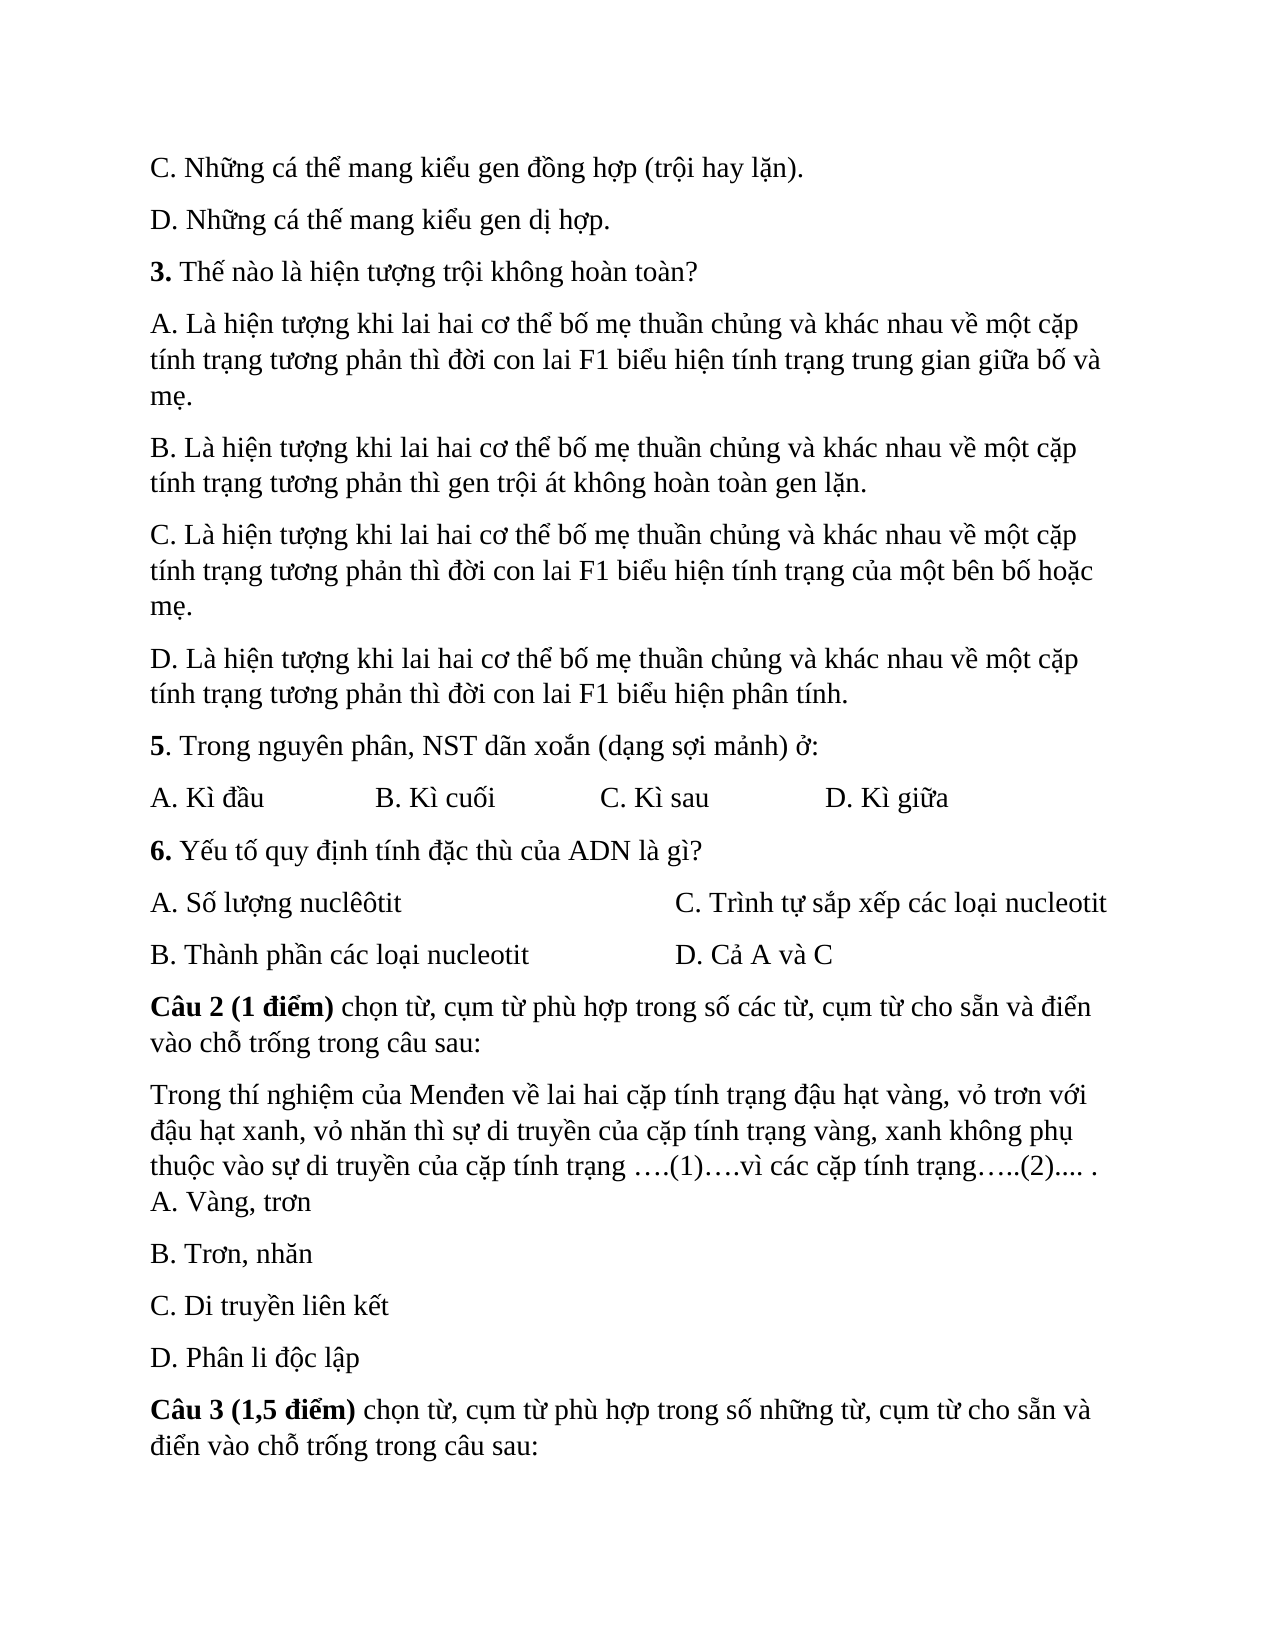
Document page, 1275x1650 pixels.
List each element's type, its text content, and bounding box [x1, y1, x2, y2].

text A. Là hiện tượng khi lai hai cơ thể bố mẹ thuần chủng và khác nhau về một cặp tính trạng tương phản thì đời con lai F1 biểu hiện tính trạng trung gian giữa bố và mẹ. [150, 307, 1125, 411]
text D. Là hiện tượng khi lai hai cơ thể bố mẹ thuần chủng và khác nhau về một cặp tính trạng tương phản thì đời con lai F1 biểu hiện phân tính. [150, 641, 1125, 710]
text 6. Yếu tố quy định tính đặc thù của ADN là gì? [150, 833, 1125, 866]
text C. Di truyền liên kết [150, 1288, 1125, 1322]
text C. Những cá thể mang kiểu gen đồng hợp (trội hay lặn). [150, 150, 1125, 183]
text D. Phân li độc lập [150, 1340, 1125, 1374]
text 5. Trong nguyên phân, NST dãn xoắn (dạng sợi mảnh) ở: [150, 728, 1125, 762]
text Câu 3 (1,5 điểm) chọn từ, cụm từ phù hợp trong số những từ, cụm từ cho sẵn và điển vào chỗ trống trong câu sau: [150, 1392, 1125, 1461]
text A. Kì đầu B. Kì cuối C. Kì sau D. Kì giữa [150, 781, 1125, 814]
text B. Thành phần các loại nucleotit D. Cả A và C [150, 937, 1125, 971]
text Câu 2 (1 điểm) chọn từ, cụm từ phù hợp trong số các từ, cụm từ cho sẵn và điển vào chỗ trống trong câu sau: [150, 989, 1125, 1058]
text D. Những cá thế mang kiểu gen dị hợp. [150, 202, 1125, 236]
text B. Trơn, nhăn [150, 1236, 1125, 1269]
text C. Là hiện tượng khi lai hai cơ thể bố mẹ thuần chủng và khác nhau về một cặp tính trạng tương phản thì đời con lai F1 biểu hiện tính trạng của một bên bố hoặc mẹ. [150, 517, 1125, 622]
text Trong thí nghiệm của Menđen về lai hai cặp tính trạng đậu hạt vàng, vỏ trơn với đậu hạt xanh, vỏ nhăn thì sự di truyền của cặp tính trạng vàng, xanh không phụ thuộc vào sự di truyền của cặp tính trạng ….(1)….vì các cặp tính trạng…..(2).... . A. Vàng, trơn [150, 1077, 1125, 1217]
text B. Là hiện tượng khi lai hai cơ thể bố mẹ thuần chủng và khác nhau về một cặp tính trạng tương phản thì gen trội át không hoàn toàn gen lặn. [150, 430, 1125, 499]
text A. Số lượng nuclêôtit C. Trình tự sắp xếp các loại nucleotit [150, 885, 1125, 918]
text 3. Thế nào là hiện tượng trội không hoàn toàn? [150, 254, 1125, 288]
